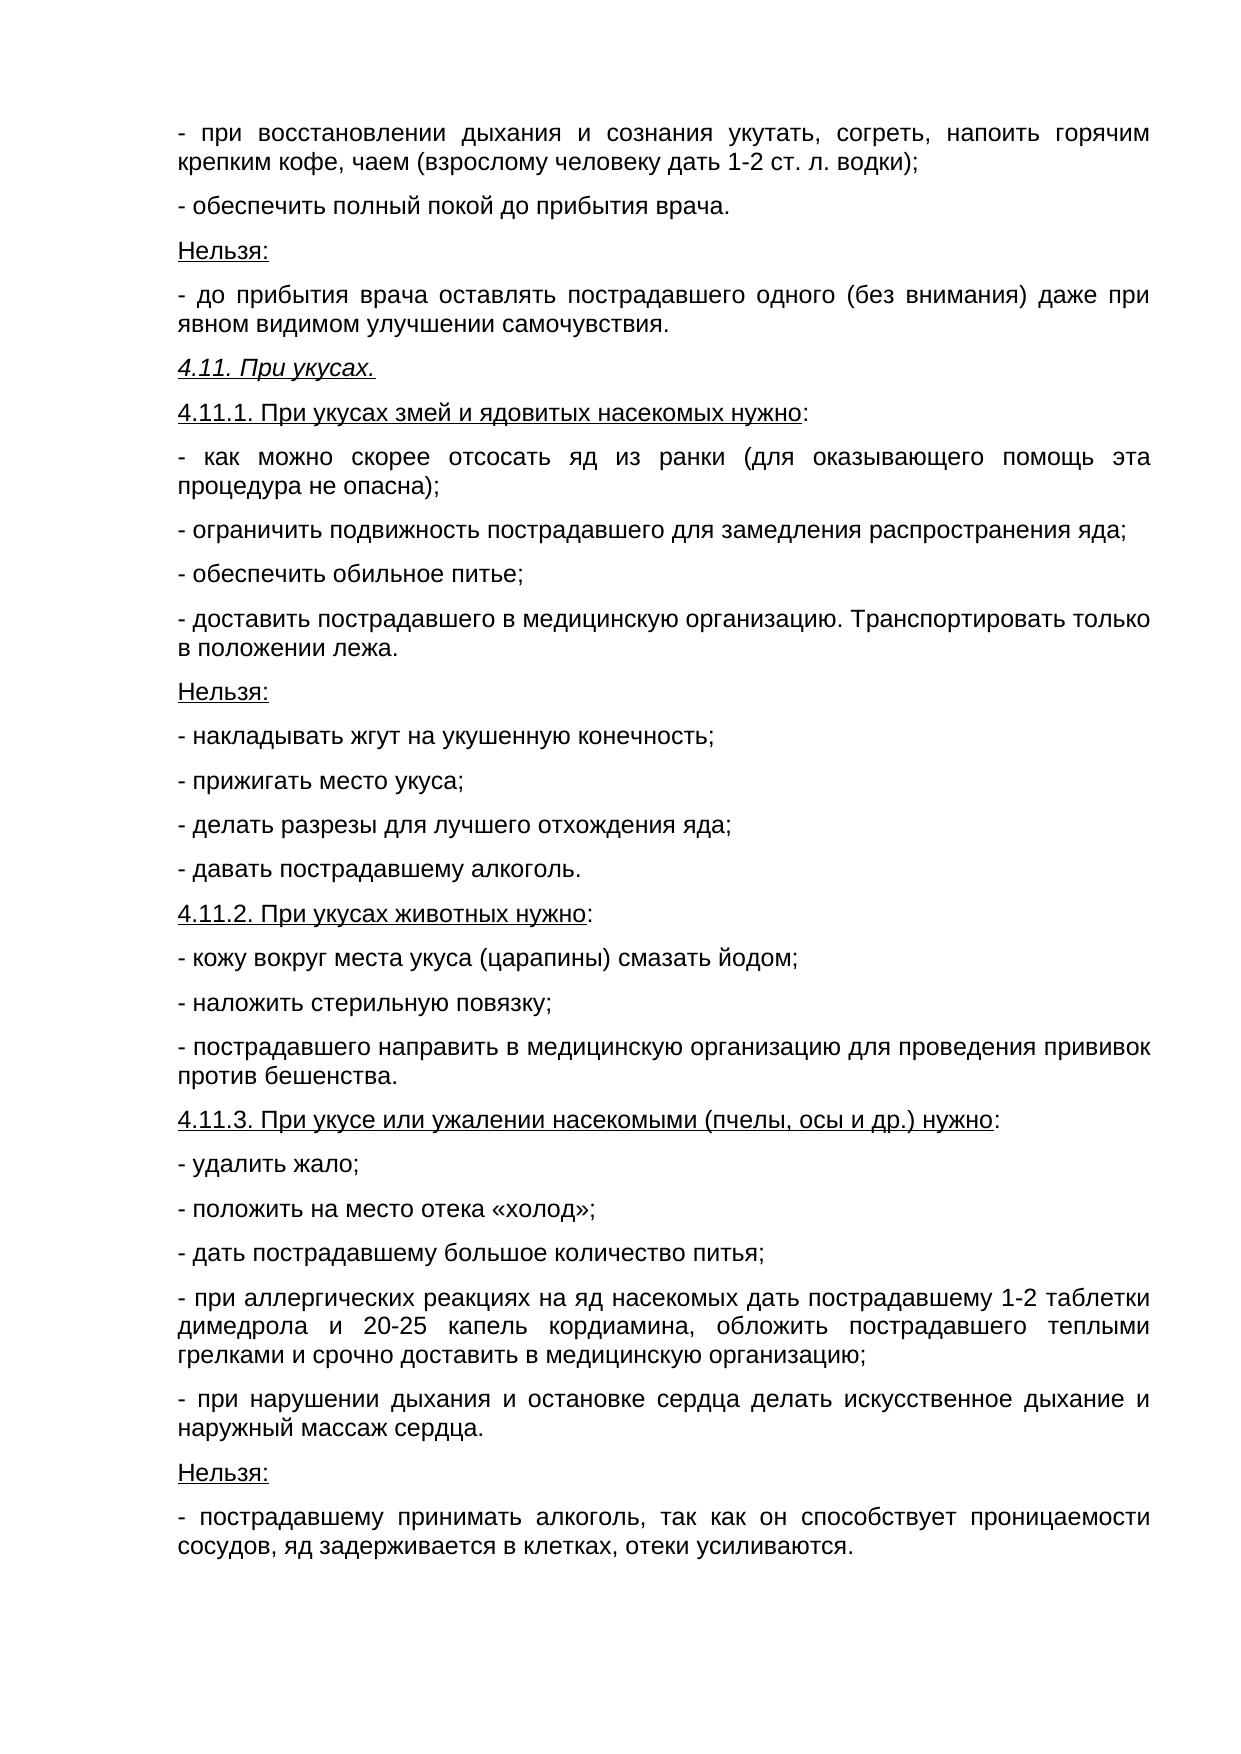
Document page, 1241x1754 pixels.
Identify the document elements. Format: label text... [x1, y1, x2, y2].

text - обеспечить полный покой до прибытия врача. [177, 191, 1152, 220]
text - при аллергических реакциях на яд насекомых дать пострадавшему 1-2 таблетки димедрола и 20-25 капель кордиамина, обложить пострадавшего теплыми грелками и срочно доставить в медицинскую организацию; [177, 1282, 1152, 1369]
text - при нарушении дыхания и остановке сердца делать искусственное дыхание и наружный массаж сердца. [177, 1384, 1152, 1442]
text - накладывать жгут на укушенную конечность; [177, 721, 1152, 750]
text - удалить жало; [177, 1149, 1152, 1178]
text - кожу вокруг места укуса (царапины) смазать йодом; [177, 943, 1152, 972]
text 4.11.2. При укусах животных нужно: [177, 899, 1152, 927]
text 4.11.1. При укусах змей и ядовитых насекомых нужно: [177, 397, 1152, 426]
text - как можно скорее отсосать яд из ранки (для оказывающего помощь эта процедура не опасна); [177, 442, 1152, 499]
text 4.11.3. При укусе или ужалении насекомыми (пчелы, осы и др.) нужно: [177, 1105, 1152, 1134]
text - доставить пострадавшего в медицинскую организацию. Транспортировать только в положении лежа. [177, 604, 1152, 661]
text - делать разрезы для лучшего отхождения яда; [177, 810, 1152, 839]
text - пострадавшего направить в медицинскую организацию для проведения прививок против бешенства. [177, 1032, 1152, 1089]
text - ограничить подвижность пострадавшего для замедления распространения яда; [177, 515, 1152, 544]
text - положить на место отека «холод»; [177, 1194, 1152, 1222]
text - до прибытия врача оставлять пострадавшего одного (без внимания) даже при явном видимом улучшении самочувствия. [177, 280, 1152, 337]
text Нельзя: [177, 677, 1152, 706]
text - наложить стерильную повязку; [177, 987, 1152, 1016]
text - дать пострадавшему большое количество питья; [177, 1238, 1152, 1267]
text - пострадавшему принимать алкоголь, так как он способствует проницаемости сосудов, яд задерживается в клетках, отеки усиливаются. [177, 1502, 1152, 1559]
text - давать пострадавшему алкоголь. [177, 854, 1152, 883]
text 4.11. При укусах. [177, 353, 1152, 382]
text Нельзя: [177, 1457, 1152, 1486]
text - обеспечить обильное питье; [177, 559, 1152, 588]
text - прижигать место укуса; [177, 766, 1152, 794]
text - при восстановлении дыхания и сознания укутать, согреть, напоить горячим крепким кофе, чаем (взрослому человеку дать 1-2 ст. л. водки); [177, 118, 1152, 176]
text Нельзя: [177, 236, 1152, 264]
